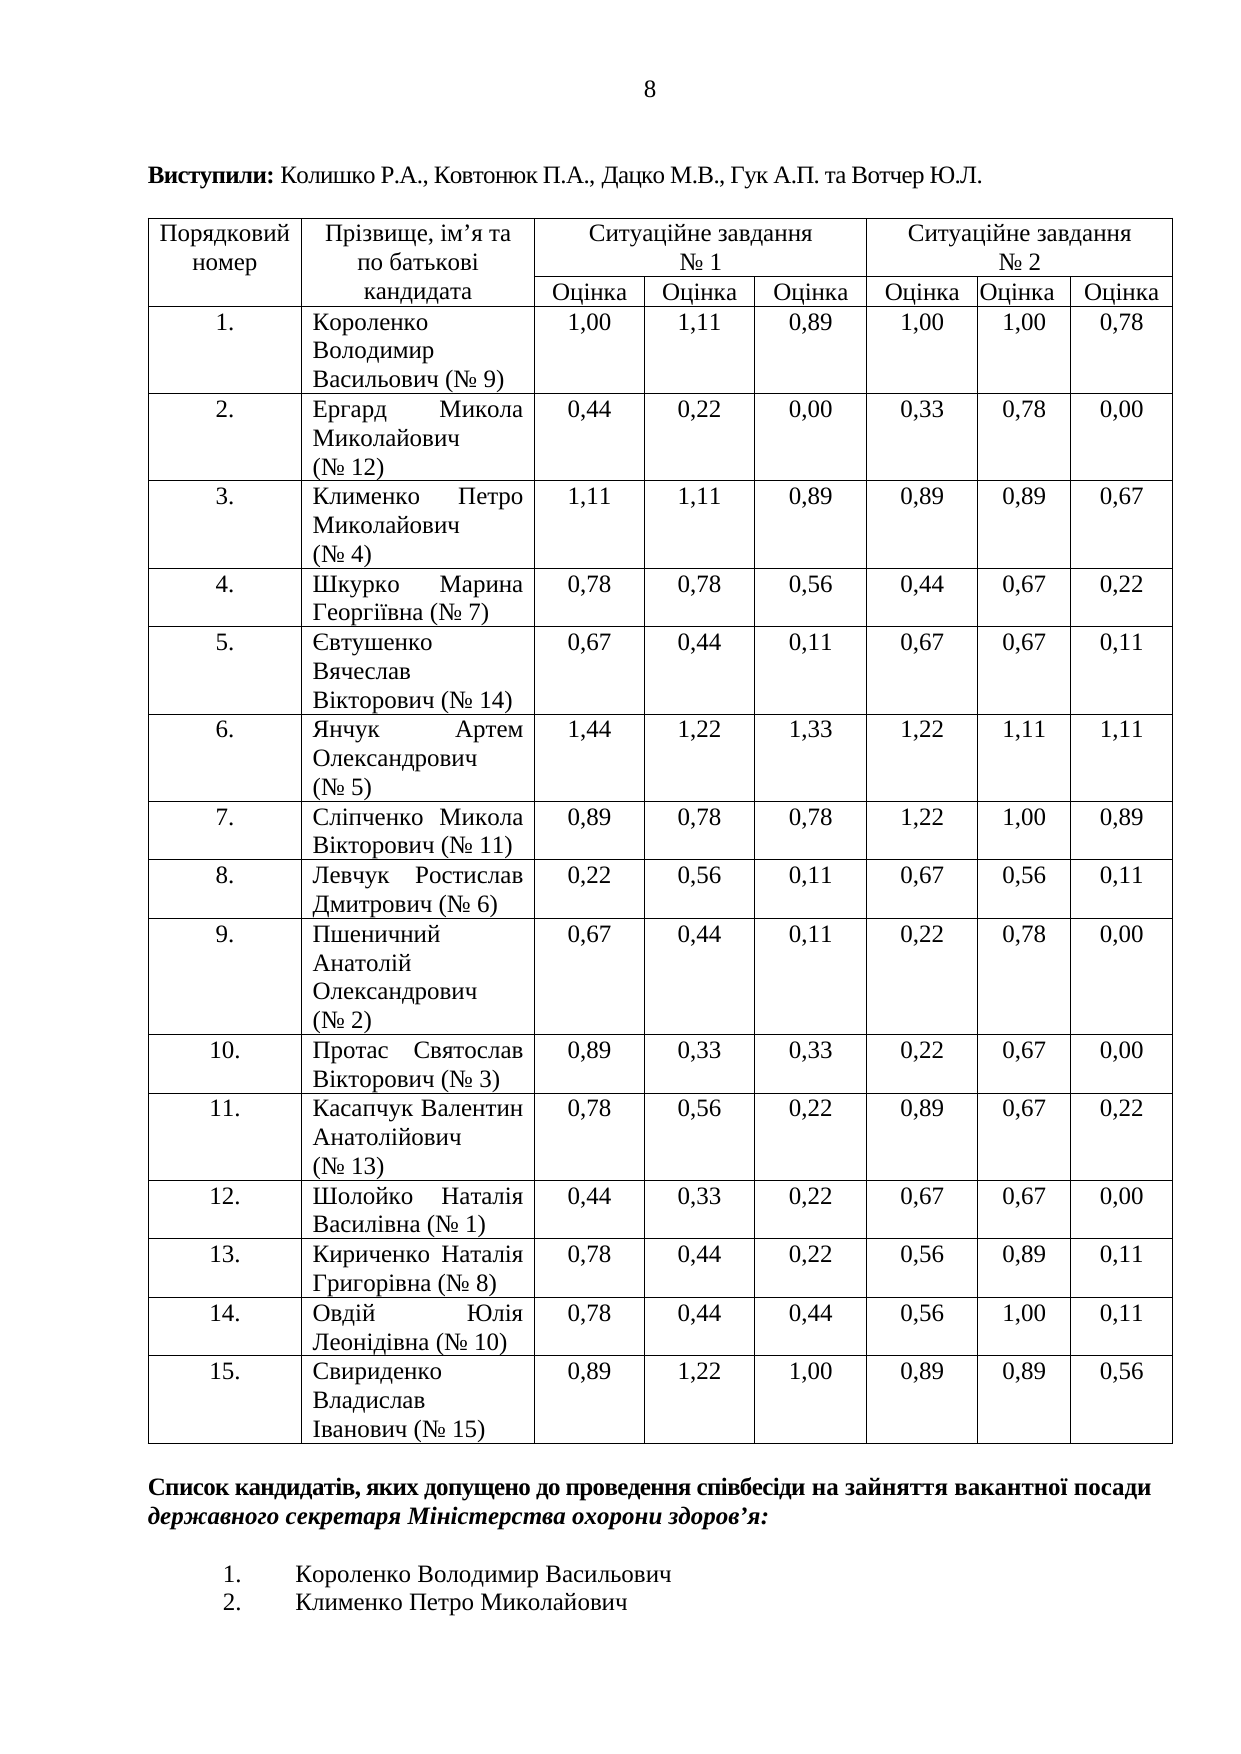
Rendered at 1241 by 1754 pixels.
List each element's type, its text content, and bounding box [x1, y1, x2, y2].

table_cell 1,22 [645, 715, 754, 801]
table_cell Шолойко Наталія Василівна (№ 1) [302, 1181, 534, 1238]
table_cell 1,22 [867, 715, 977, 801]
table_cell 0,89 [755, 307, 866, 393]
table_cell 0,78 [1071, 307, 1172, 393]
table_header Ситуаційне завдання № 1 [535, 219, 866, 276]
table_cell Касапчук Валентин Анатолійович (№ 13) [302, 1094, 534, 1180]
table_cell Короленко Володимир Васильович (№ 9) [302, 307, 534, 393]
table_cell 0,11 [1071, 860, 1172, 918]
table_cell 0,89 [978, 481, 1070, 568]
table_cell Протас Святослав Вікторович (№ 3) [302, 1035, 534, 1092]
text 1. Короленко Володимир Васильович [223, 1559, 1152, 1587]
table_cell 0,56 [867, 1239, 977, 1297]
table_cell 0,89 [867, 481, 977, 568]
table_cell 0,22 [867, 1035, 977, 1092]
table_cell 0,67 [535, 919, 644, 1034]
table_cell 2. [149, 394, 301, 480]
table_cell Ергард Микола Миколайович (№ 12) [302, 394, 534, 480]
table_cell Кириченко Наталія Григорівна (№ 8) [302, 1239, 534, 1297]
table_cell 9. [149, 919, 301, 1034]
table_cell 3. [149, 481, 301, 568]
table_cell 0,56 [645, 1094, 754, 1180]
table_cell 0,00 [1071, 1181, 1172, 1238]
table_cell 0,89 [535, 802, 644, 859]
table_cell Оцінка [1071, 277, 1172, 306]
table_cell 0,22 [755, 1094, 866, 1180]
table_cell 0,56 [755, 569, 866, 626]
table_cell 0,89 [978, 1239, 1070, 1297]
table_cell 0,89 [867, 1356, 977, 1443]
table_cell Оцінка [645, 277, 754, 306]
table_cell 0,00 [1071, 919, 1172, 1034]
table_cell 15. [149, 1356, 301, 1443]
table_cell 0,33 [645, 1035, 754, 1092]
table_cell 0,11 [755, 919, 866, 1034]
table_cell 0,78 [978, 919, 1070, 1034]
table_cell 0,89 [1071, 802, 1172, 859]
table_cell 4. [149, 569, 301, 626]
table_cell 0,56 [978, 860, 1070, 918]
text Список кандидатів, яких допущено до проведення співбесіди на зайняття вакантної посади державного секретаря Міністерства охорони здоров’я: [148, 1472, 1152, 1530]
table_cell 0,67 [867, 627, 977, 713]
table_cell Янчук Артем Олександрович (№ 5) [302, 715, 534, 801]
table_cell 0,22 [535, 860, 644, 918]
table_cell 1,44 [535, 715, 644, 801]
table_cell 1,33 [755, 715, 866, 801]
table_cell 0,33 [867, 394, 977, 480]
table_cell 0,89 [535, 1356, 644, 1443]
table_cell 1,00 [978, 307, 1070, 393]
table_cell 0,00 [755, 394, 866, 480]
table_cell 0,33 [755, 1035, 866, 1092]
table_cell 0,22 [755, 1239, 866, 1297]
table_cell 0,11 [755, 627, 866, 713]
table_cell 0,56 [645, 860, 754, 918]
table_cell 1,11 [978, 715, 1070, 801]
table_cell Сліпченко Микола Вікторович (№ 11) [302, 802, 534, 859]
table_cell Пшеничний Анатолій Олександрович (№ 2) [302, 919, 534, 1034]
table_cell 0,22 [755, 1181, 866, 1238]
table_cell 0,67 [1071, 481, 1172, 568]
table_cell 0,11 [755, 860, 866, 918]
table_cell 0,89 [978, 1356, 1070, 1443]
table_cell Овдій Юлія Леонідівна (№ 10) [302, 1298, 534, 1355]
table_cell 0,44 [645, 1239, 754, 1297]
table_cell 0,67 [978, 1181, 1070, 1238]
table_cell 0,78 [755, 802, 866, 859]
table_cell Оцінка [867, 277, 977, 306]
table_cell 10. [149, 1035, 301, 1092]
table_cell 0,78 [535, 1239, 644, 1297]
table_cell 1,11 [645, 307, 754, 393]
table_cell 0,22 [645, 394, 754, 480]
table_cell 0,44 [535, 394, 644, 480]
table_cell 1,00 [535, 307, 644, 393]
table_cell 1,11 [1071, 715, 1172, 801]
table_cell 0,33 [645, 1181, 754, 1238]
table_cell 1,11 [535, 481, 644, 568]
table_cell 8. [149, 860, 301, 918]
table_cell 14. [149, 1298, 301, 1355]
table_cell Шкурко Марина Георгіївна (№ 7) [302, 569, 534, 626]
table_cell 0,00 [1071, 1035, 1172, 1092]
table_cell 1,00 [867, 307, 977, 393]
table_header Прізвище, ім’я та по батькові кандидата [302, 219, 534, 306]
table_cell 0,67 [535, 627, 644, 713]
table_cell 6. [149, 715, 301, 801]
table_cell 0,44 [535, 1181, 644, 1238]
table_cell 0,44 [645, 627, 754, 713]
table_cell 0,56 [1071, 1356, 1172, 1443]
table_cell 0,56 [867, 1298, 977, 1355]
table_cell 0,78 [535, 569, 644, 626]
table_cell 0,78 [535, 1094, 644, 1180]
table_cell 1,00 [978, 802, 1070, 859]
table_cell 0,67 [978, 1035, 1070, 1092]
table_cell Оцінка [755, 277, 866, 306]
table_cell 0,44 [755, 1298, 866, 1355]
table_cell 0,78 [535, 1298, 644, 1355]
table_cell 0,89 [535, 1035, 644, 1092]
table_cell 0,89 [755, 481, 866, 568]
table_cell 0,89 [867, 1094, 977, 1180]
table_cell 0,44 [645, 1298, 754, 1355]
table_cell 0,78 [645, 802, 754, 859]
table_cell 0,67 [867, 1181, 977, 1238]
table_cell 1. [149, 307, 301, 393]
table_header Ситуаційне завдання № 2 [867, 219, 1172, 276]
table_cell 0,11 [1071, 1298, 1172, 1355]
table_cell 0,78 [978, 394, 1070, 480]
table_cell Свириденко Владислав Іванович (№ 15) [302, 1356, 534, 1443]
table_cell 0,67 [978, 1094, 1070, 1180]
table_cell Оцінка [535, 277, 644, 306]
table_cell 0,11 [1071, 1239, 1172, 1297]
table_header Порядковий номер [149, 219, 301, 306]
table_cell 11. [149, 1094, 301, 1180]
table_cell 1,22 [645, 1356, 754, 1443]
table_cell 0,11 [1071, 627, 1172, 713]
table_cell 0,00 [1071, 394, 1172, 480]
table_cell 0,22 [1071, 1094, 1172, 1180]
table_cell 7. [149, 802, 301, 859]
table_cell 1,00 [755, 1356, 866, 1443]
table_cell 0,44 [867, 569, 977, 626]
table_cell 0,78 [645, 569, 754, 626]
table_cell 13. [149, 1239, 301, 1297]
table_cell Євтушенко Вячеслав Вікторович (№ 14) [302, 627, 534, 713]
table_cell 1,00 [978, 1298, 1070, 1355]
table_cell 0,67 [978, 569, 1070, 626]
table_cell 0,44 [645, 919, 754, 1034]
text Виступили: Колишко Р.А., Ковтонюк П.А., Дацко М.В., Гук А.П. та Вотчер Ю.Л. [148, 160, 1152, 189]
table_cell 1,11 [645, 481, 754, 568]
table_cell Левчук Ростислав Дмитрович (№ 6) [302, 860, 534, 918]
table_cell 5. [149, 627, 301, 713]
table_cell Клименко Петро Миколайович (№ 4) [302, 481, 534, 568]
table_cell 0,22 [1071, 569, 1172, 626]
table_cell 0,67 [867, 860, 977, 918]
text 2. Клименко Петро Миколайович [223, 1587, 1152, 1616]
table_cell 1,22 [867, 802, 977, 859]
table_cell 12. [149, 1181, 301, 1238]
table_cell 0,67 [978, 627, 1070, 713]
table_cell 0,22 [867, 919, 977, 1034]
table_cell Оцінка [978, 277, 1070, 306]
